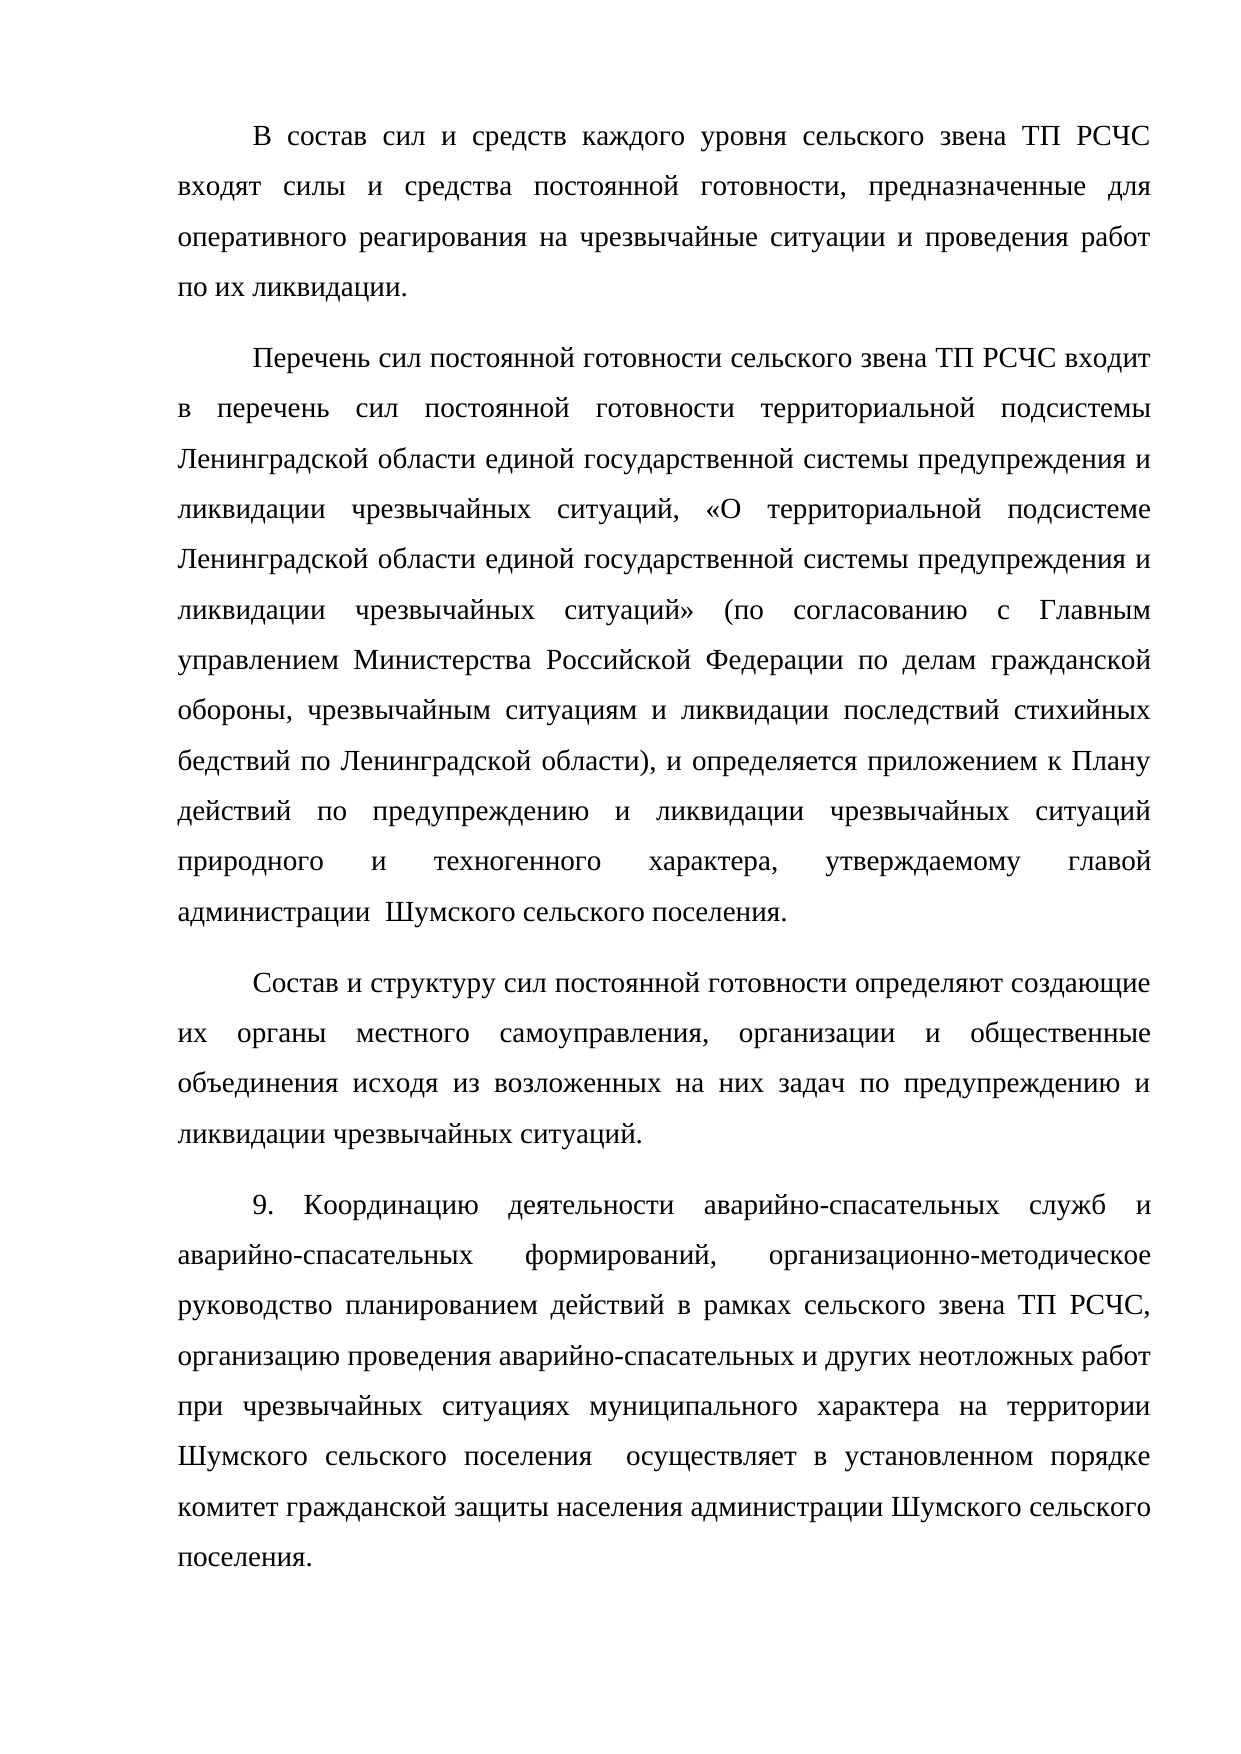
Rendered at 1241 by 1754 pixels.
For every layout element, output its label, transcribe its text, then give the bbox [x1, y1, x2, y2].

text Состав и структуру сил постоянной готовности определяют создающие их органы местного самоуправления, организации и общественные объединения исходя из возложенных на них задач по предупреждению и ликвидации чрезвычайных ситуаций. [177, 965, 1152, 1149]
text В состав сил и средств каждого уровня сельского звена ТП РСЧС входят силы и средства постоянной готовности, предназначенные для оперативного реагирования на чрезвычайные ситуации и проведения работ по их ликвидации. [177, 118, 1152, 303]
text 9. Координацию деятельности аварийно-спасательных служб и аварийно-спасательных формирований, организационно-методическое руководство планированием действий в рамках сельского звена ТП РСЧС, организацию проведения аварийно-спасательных и других неотложных работ при чрезвычайных ситуациях муниципального характера на территории Шумского сельского поселения осуществляет в установленном порядке комитет гражданской защиты населения администрации Шумского сельского поселения. [177, 1187, 1152, 1573]
text Перечень сил постоянной готовности сельского звена ТП РСЧС входит в перечень сил постоянной готовности территориальной подсистемы Ленинградской области единой государственной системы предупреждения и ликвидации чрезвычайных ситуаций, «О территориальной подсистеме Ленинградской области единой государственной системы предупреждения и ликвидации чрезвычайных ситуаций» (по согласованию с Главным управлением Министерства Российской Федерации по делам гражданской обороны, чрезвычайным ситуациям и ликвидации последствий стихийных бедствий по Ленинградской области), и определяется приложением к Плану действий по предупреждению и ликвидации чрезвычайных ситуаций природного и техногенного характера, утверждаемому главой администрации Шумского сельского поселения. [177, 340, 1152, 927]
